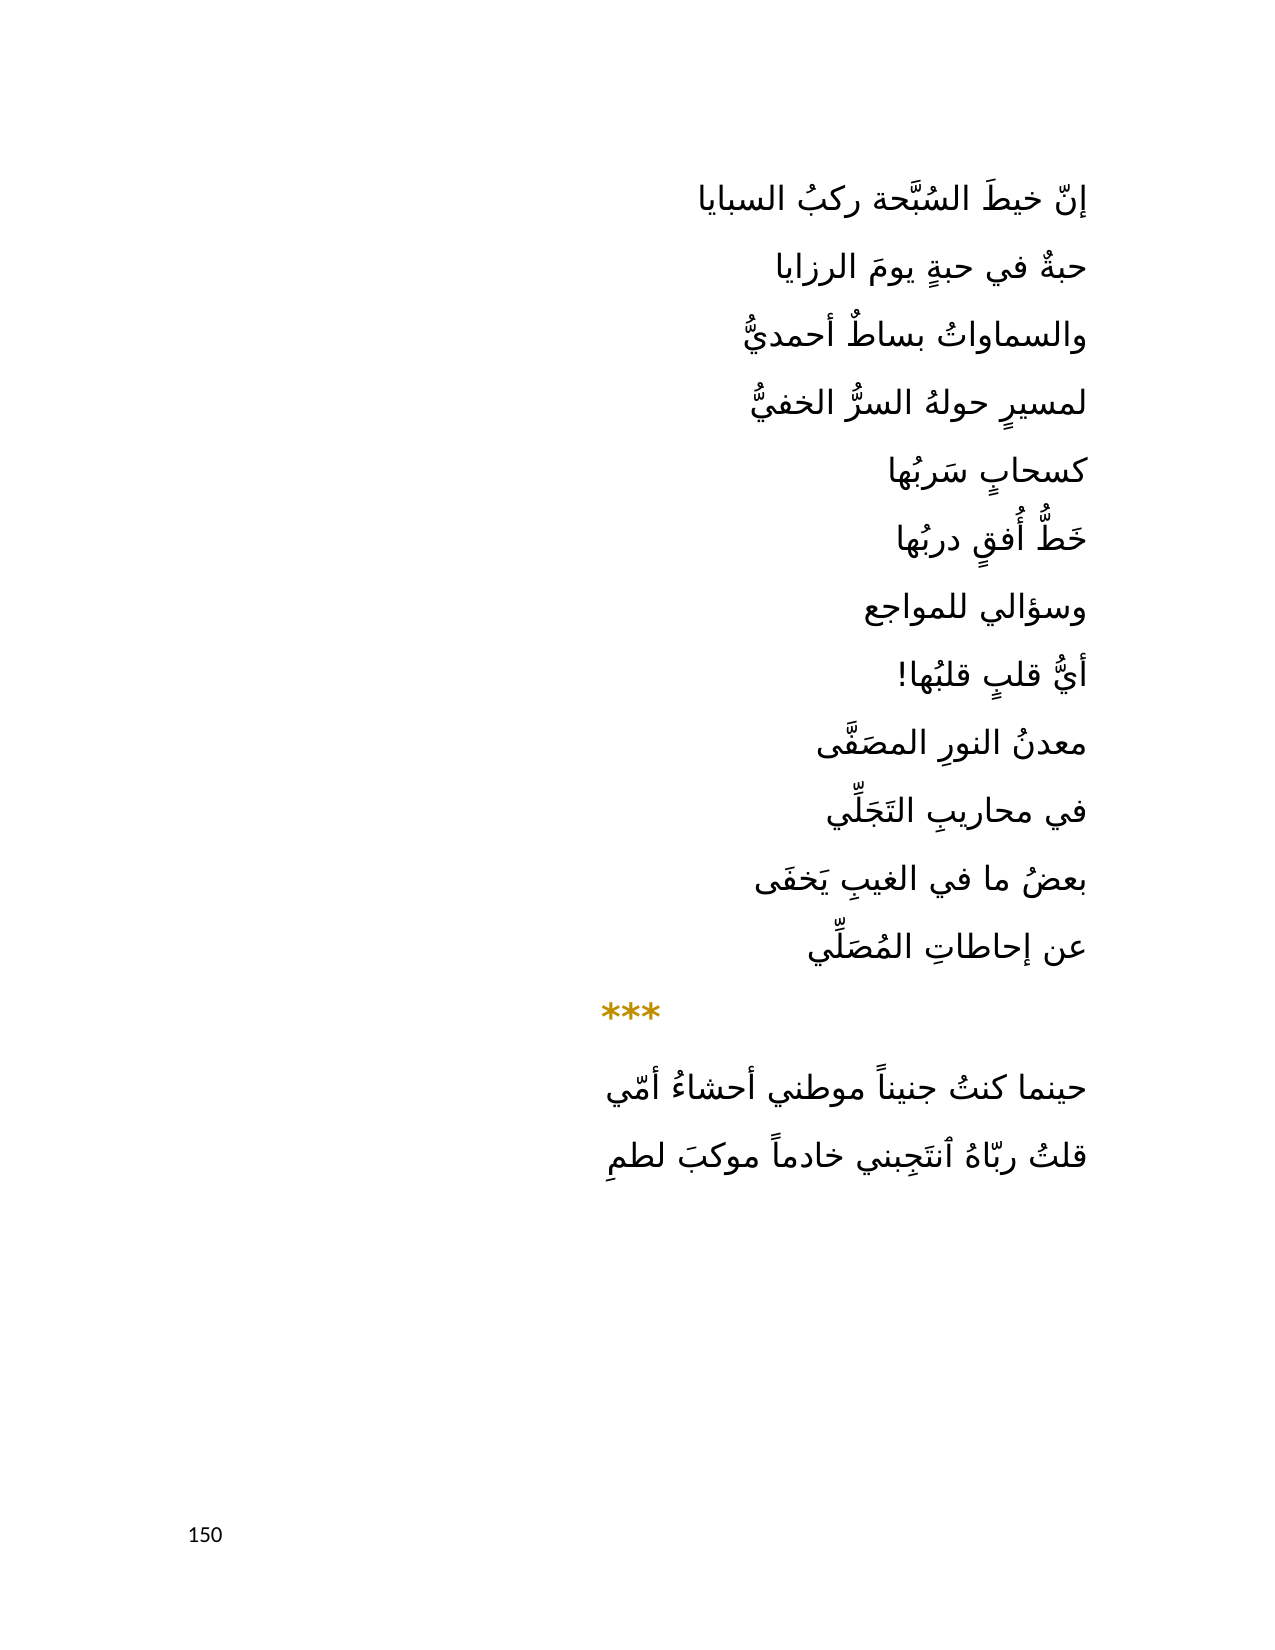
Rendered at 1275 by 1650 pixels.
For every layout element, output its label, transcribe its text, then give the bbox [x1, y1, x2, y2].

text إنّ خيطَ السُبَّحة ركبُ السبايا [187, 179, 1087, 218]
text قلتُ ربّاهُ ٱنتَجِبني خادماً موكبَ لطمِ [187, 1136, 1087, 1175]
text *** [187, 995, 1087, 1039]
text وسؤالي للمواجع [187, 587, 1087, 626]
text لمسيرٍ حولهُ السرُّ الخفيُّ [187, 383, 1087, 422]
text معدنُ النورِ المصَفَّى [187, 723, 1087, 762]
text في محاريبِ التَجَلِّي [187, 791, 1087, 830]
text والسماواتُ بساطٌ أحمديُّ [187, 315, 1087, 354]
text بعضُ ما في الغيبِ يَخفَى [187, 859, 1087, 898]
text عن إحاطاتِ المُصَلِّي [187, 927, 1087, 966]
text حبةٌ في حبةٍ يومَ الرزايا [187, 247, 1087, 286]
text حينما كنتُ جنيناً موطني أحشاءُ أمّي [187, 1068, 1087, 1107]
text خَطُّ أُفقٍ دربُها [187, 519, 1087, 558]
text كسحابٍ سَربُها [187, 451, 1087, 490]
text أيُّ قلبٍ قلبُها! [187, 655, 1087, 694]
